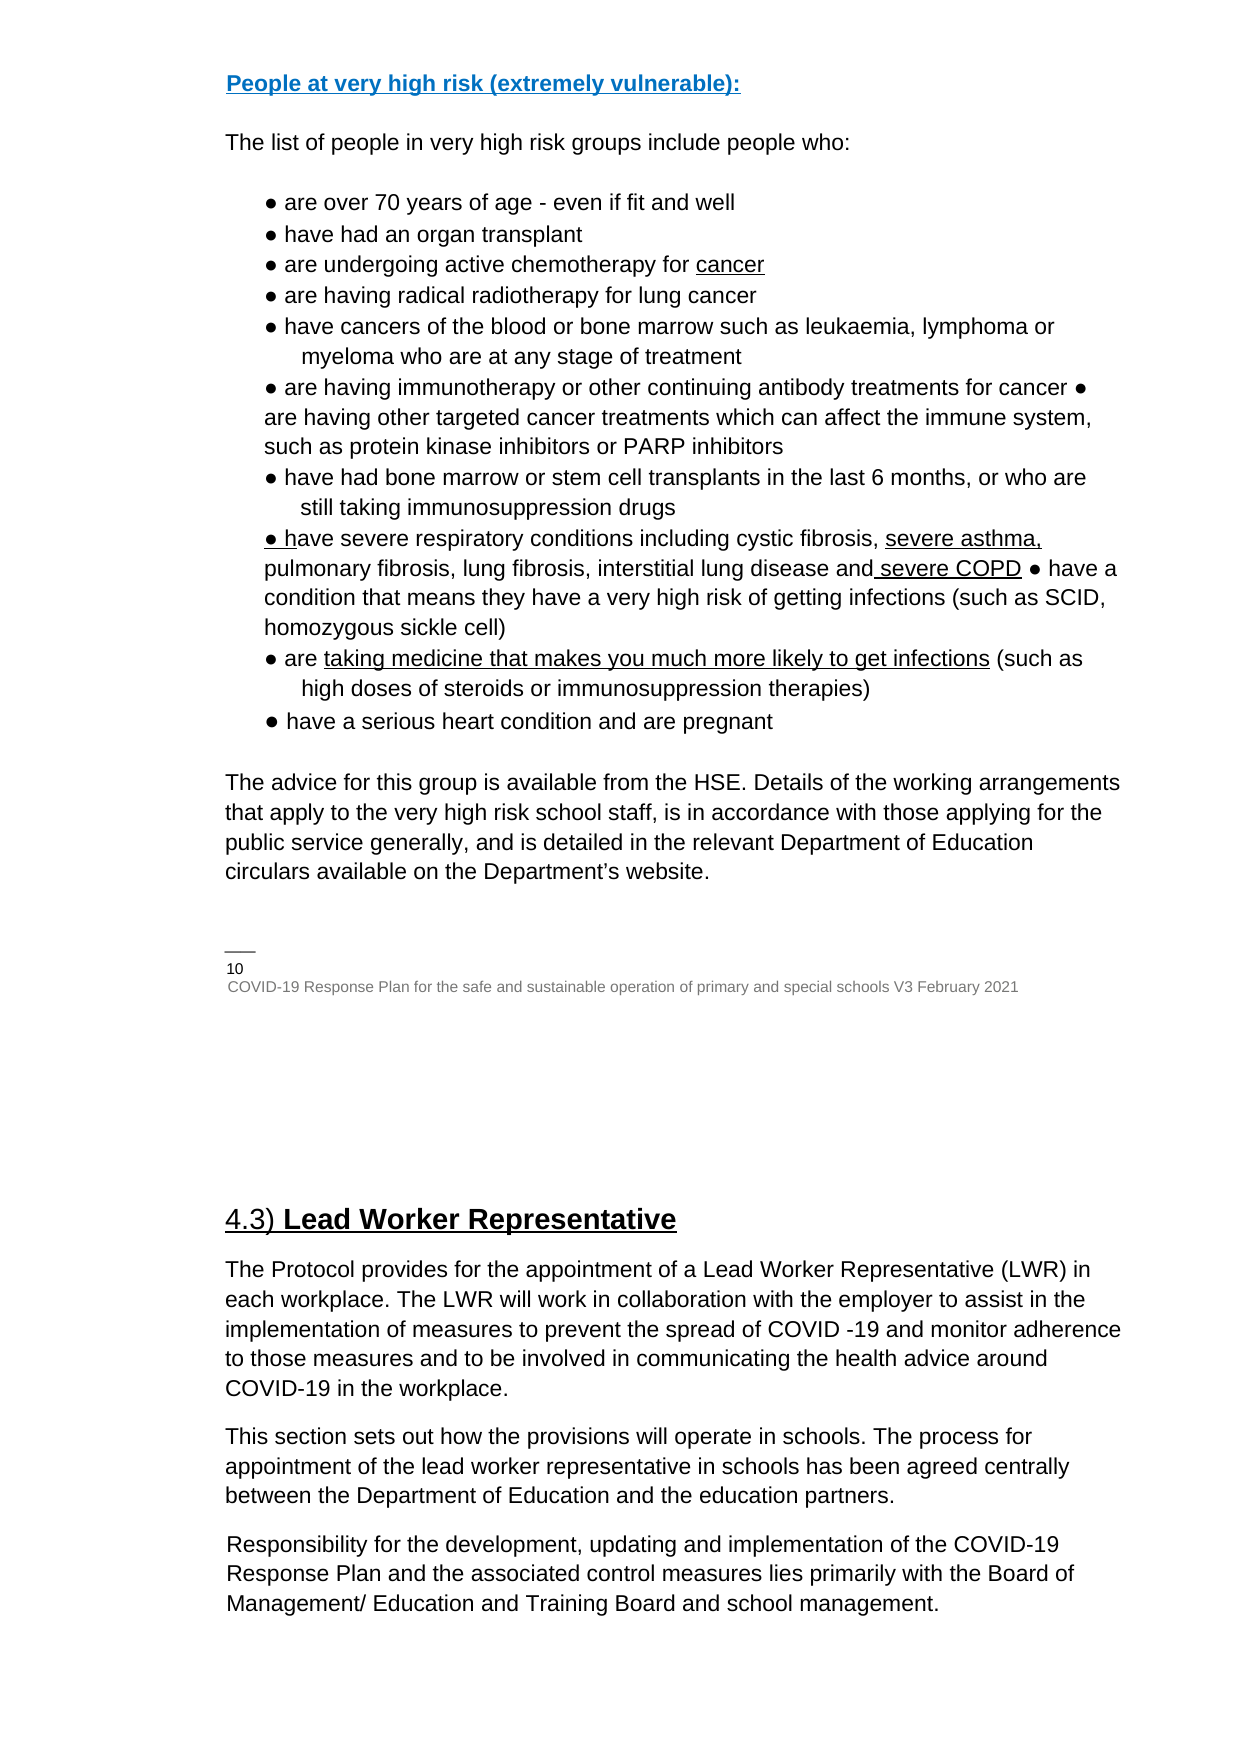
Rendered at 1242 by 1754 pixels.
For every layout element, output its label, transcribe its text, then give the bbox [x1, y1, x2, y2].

text ● are having immunotherapy or other continuing antibody treatments for cancer ● are having other targeted cancer treatments which can affect the immune system, such as protein kinase inhibitors or PARP inhibitors [264, 374, 1125, 459]
text ● are taking medicine that makes you much more likely to get infections (such as high doses of steroids or immunosuppression therapies) [264, 645, 1125, 701]
text ● have severe respiratory conditions including cystic fibrosis, severe asthma, pulmonary fibrosis, lung fibrosis, interstitial lung disease and severe COPD ● have a condition that means they have a very high risk of getting infections (such as SCID, homozygous sickle cell) [264, 525, 1126, 640]
text ● are undergoing active chemotherapy for cancer [264, 251, 1187, 278]
text COVID-19 Response Plan for the safe and sustainable operation of primary and special schools V3 February 2021 [36, 978, 1019, 996]
text The list of people in very high risk groups include people who: [225, 129, 1187, 156]
text ● are over 70 years of age - even if fit and well [264, 189, 1187, 216]
text —— [224, 942, 1187, 960]
text 10 [226, 960, 1187, 978]
text This section sets out how the provisions will operate in schools. The process for appointment of the lead worker representative in schools has been agreed centrally between the Department of Education and the education partners. [225, 1423, 1072, 1509]
text ● have had an organ transplant [264, 221, 1187, 247]
text Responsibility for the development, updating and implementation of the COVID-19 Response Plan and the associated control measures lies primarily with the Board of Management/ Education and Training Board and school management. [226, 1531, 1074, 1616]
text ● have cancers of the blood or bone marrow such as leukaemia, lymphoma or myeloma who are at any stage of treatment [264, 313, 1124, 369]
text People at very high risk (extremely vulnerable): [226, 70, 1187, 97]
text ● are having radical radiotherapy for lung cancer [264, 282, 1187, 308]
text The Protocol provides for the appointment of a Lead Worker Representative (LWR) in each workplace. The LWR will work in collaboration with the employer to assist in the implementation of measures to prevent the spread of COVID -19 and monitor adherence to those measures and to be involved in communicating the health advice around COVID-19 in the workplace. [225, 1256, 1125, 1401]
text ● have a serious heart condition and are pregnant [264, 706, 1187, 734]
text The advice for this group is available from the HSE. Details of the working arrangements that apply to the very high risk school staff, is in accordance with those applying for the public service generally, and is detailed in the relevant Department of Education circulars available on the Department’s website. [225, 769, 1123, 885]
text 4.3) Lead Worker Representative [225, 1202, 1187, 1235]
text ● have had bone marrow or stem cell transplants in the last 6 months, or who are still taking immunosuppression drugs [264, 464, 1126, 520]
